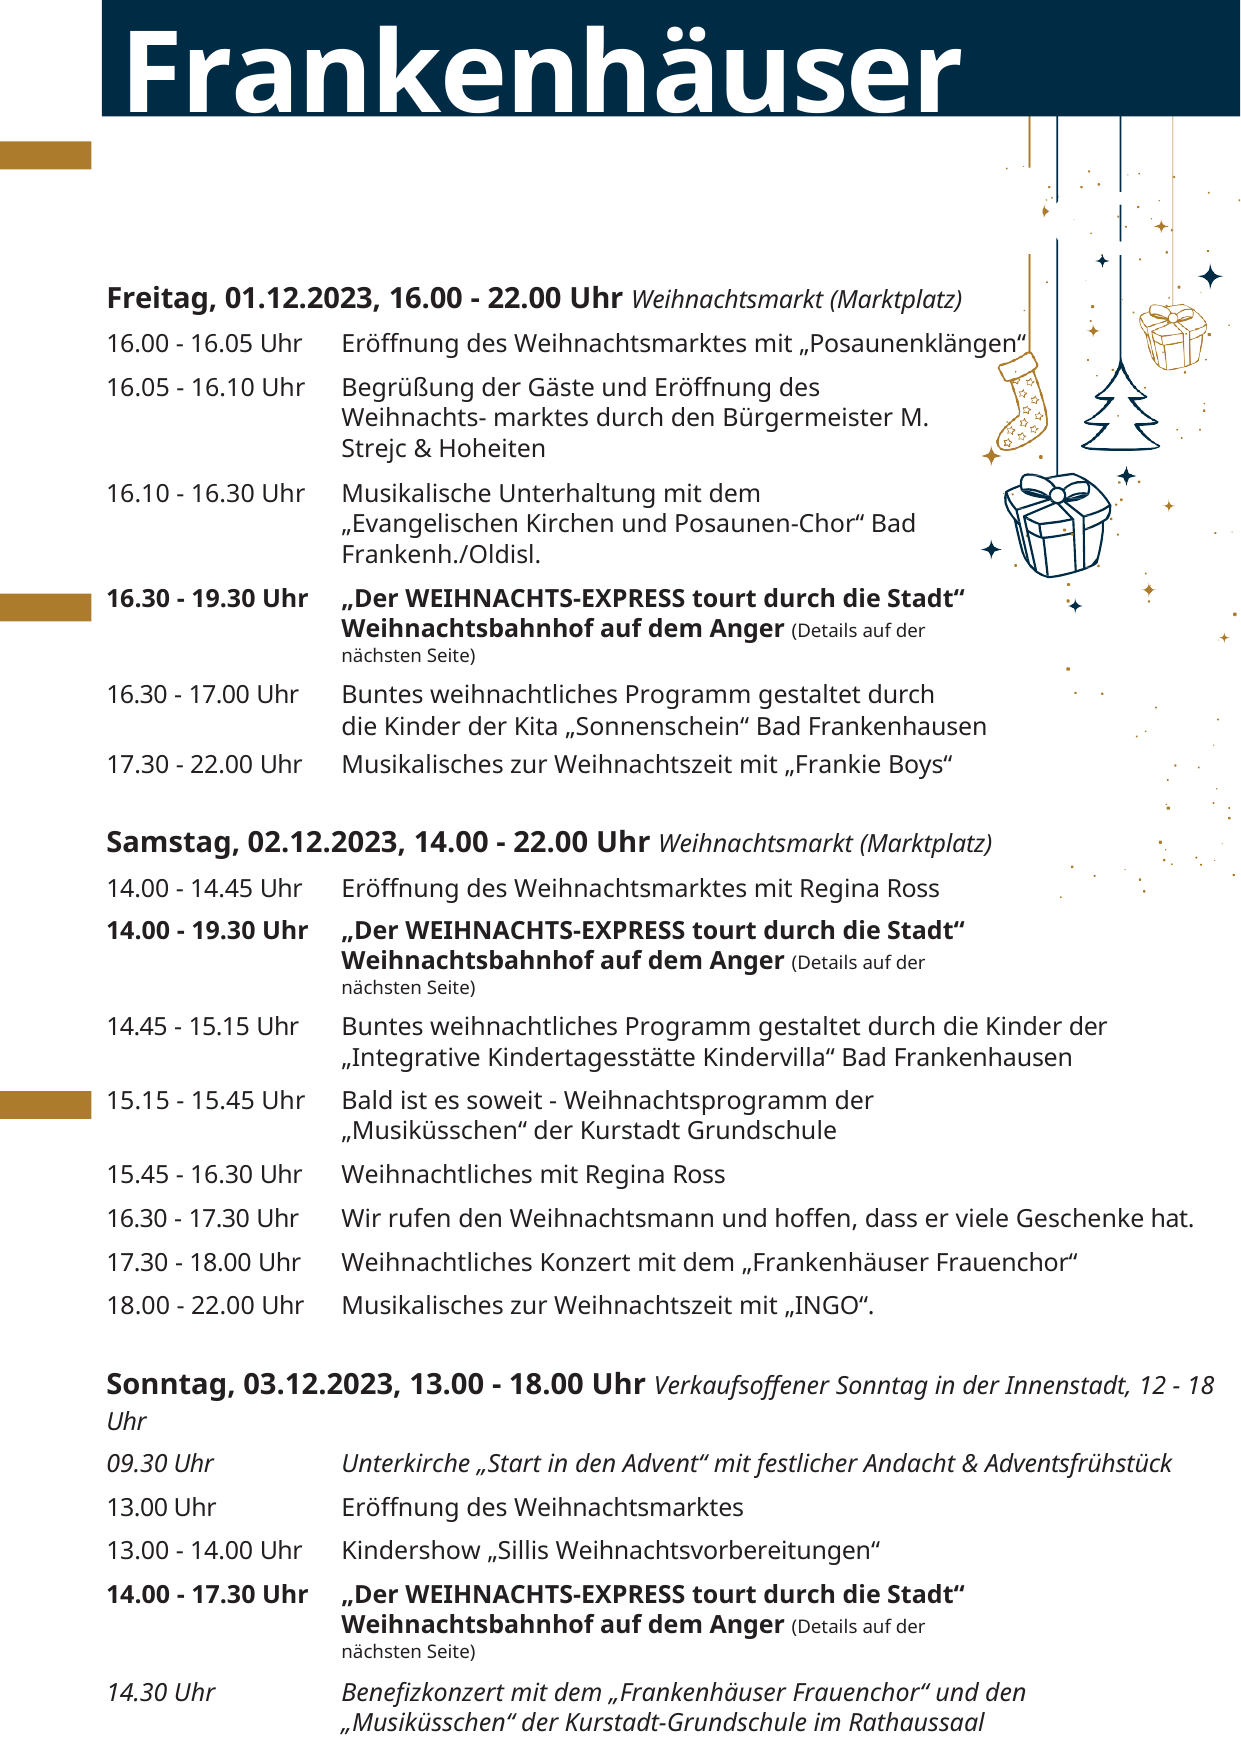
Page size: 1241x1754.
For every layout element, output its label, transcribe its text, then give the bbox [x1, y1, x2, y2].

text 17.30 - 22.00 Uhr Musikalisches zur Weihnachtszeit mit „Frankie Boys“ [106, 747, 1234, 781]
text 15.15 - 15.45 Uhr Bald ist es soweit - Weihnachtsprogramm der „Musiküsschen“ der Kurstadt Grundschule [106, 1085, 1036, 1147]
picture [1140, 581, 1157, 598]
text Freitag, 01.12.2023, 16.00 - 22.00 Uhr Weihnachtsmarkt (Marktplatz) [106, 282, 1234, 315]
text 16.30 - 19.30 Uhr „Der WEIHNACHTS-EXPRESS tourt durch die Stadt“ Weihnachtsbahnhof auf dem Anger (Details auf der nächsten Seite) [106, 583, 1001, 668]
text 16.30 - 17.00 Uhr Buntes weihnachtliches Programm gestaltet durch [106, 678, 1234, 710]
text 13.00 - 14.00 Uhr Kindershow „Sillis Weihnachtsvorbereitungen“ [106, 1533, 1234, 1567]
text die Kinder der Kita „Sonnenschein“ Bad Frankenhausen [341, 710, 1234, 741]
picture [996, 315, 1048, 322]
text 16.05 - 16.10 Uhr Begrüßung der Gäste und Eröffnung des Weihnachts- marktes durch den Bürgermeister M. Strejc & Hoheiten [106, 372, 953, 465]
text 14.00 - 19.30 Uhr „Der WEIHNACHTS-EXPRESS tourt durch die Stadt“ Weihnachtsbahnhof auf dem Anger (Details auf der nächsten Seite) [106, 915, 1001, 1000]
text Samstag, 02.12.2023, 14.00 - 22.00 Uhr Weihnachtsmarkt (Marktplatz) [106, 816, 1234, 861]
text 09.30 Uhr Unterkirche „Start in den Advent“ mit festlicher Andacht & Adventsfrühstück [106, 1446, 1234, 1480]
text 16.30 - 17.30 Uhr Wir rufen den Weihnachtsmann und hoffen, dass er viele Geschenke hat. [106, 1201, 1234, 1235]
text 14.30 Uhr Beneﬁzkonzert mit dem „Frankenhäuser Frauenchor“ und den „Musiküsschen“ der Kurstadt-Grundschule im Rathaussaal [106, 1676, 1171, 1738]
picture [1115, 465, 1137, 486]
picture [1122, 315, 1207, 322]
text Sonntag, 03.12.2023, 13.00 - 18.00 Uhr Verkaufsoffener Sonntag in der Innenstadt, 12 - 18 Uhr [106, 1363, 1234, 1437]
text 14.00 - 17.30 Uhr „Der WEIHNACHTS-EXPRESS tourt durch die Stadt“ Weihnachtsbahnhof auf dem Anger (Details auf der nächsten Seite) [106, 1579, 1001, 1664]
text 16.10 - 16.30 Uhr Musikalische Unterhaltung mit dem „Evangelischen Kirchen und Posaunen-Chor“ Bad Frankenh./Oldisl. [106, 478, 919, 571]
text 15.45 - 16.30 Uhr Weihnachtliches mit Regina Ross [106, 1157, 1234, 1191]
picture [1067, 597, 1083, 614]
text 18.00 - 22.00 Uhr Musikalisches zur Weihnachtszeit mit „INGO“. [106, 1288, 1234, 1322]
picture [1081, 315, 1119, 322]
text 14.45 - 15.15 Uhr Buntes weihnachtliches Programm gestaltet durch die Kinder der [106, 1010, 1234, 1042]
text 13.00 Uhr Eröffnung des Weihnachtsmarktes [106, 1489, 1234, 1523]
picture [1161, 498, 1176, 513]
picture [980, 360, 1048, 467]
text 16.00 - 16.05 Uhr Eröffnung des Weihnachtsmarktes mit „Posaunenklängen“ [106, 322, 1234, 360]
text 14.00 - 14.45 Uhr Eröffnung des Weihnachtsmarktes mit Regina Ross [106, 871, 1234, 905]
text 17.30 - 18.00 Uhr Weihnachtliches Konzert mit dem „Frankenhäuser Frauenchor“ [106, 1244, 1234, 1278]
title Frankenhäuser Weihnachtsmarkt [121, 0, 1234, 282]
picture [980, 538, 1002, 560]
picture [1081, 360, 1207, 451]
text „Integrative Kindertagesstätte Kindervilla“ Bad Frankenhausen [341, 1042, 1234, 1073]
